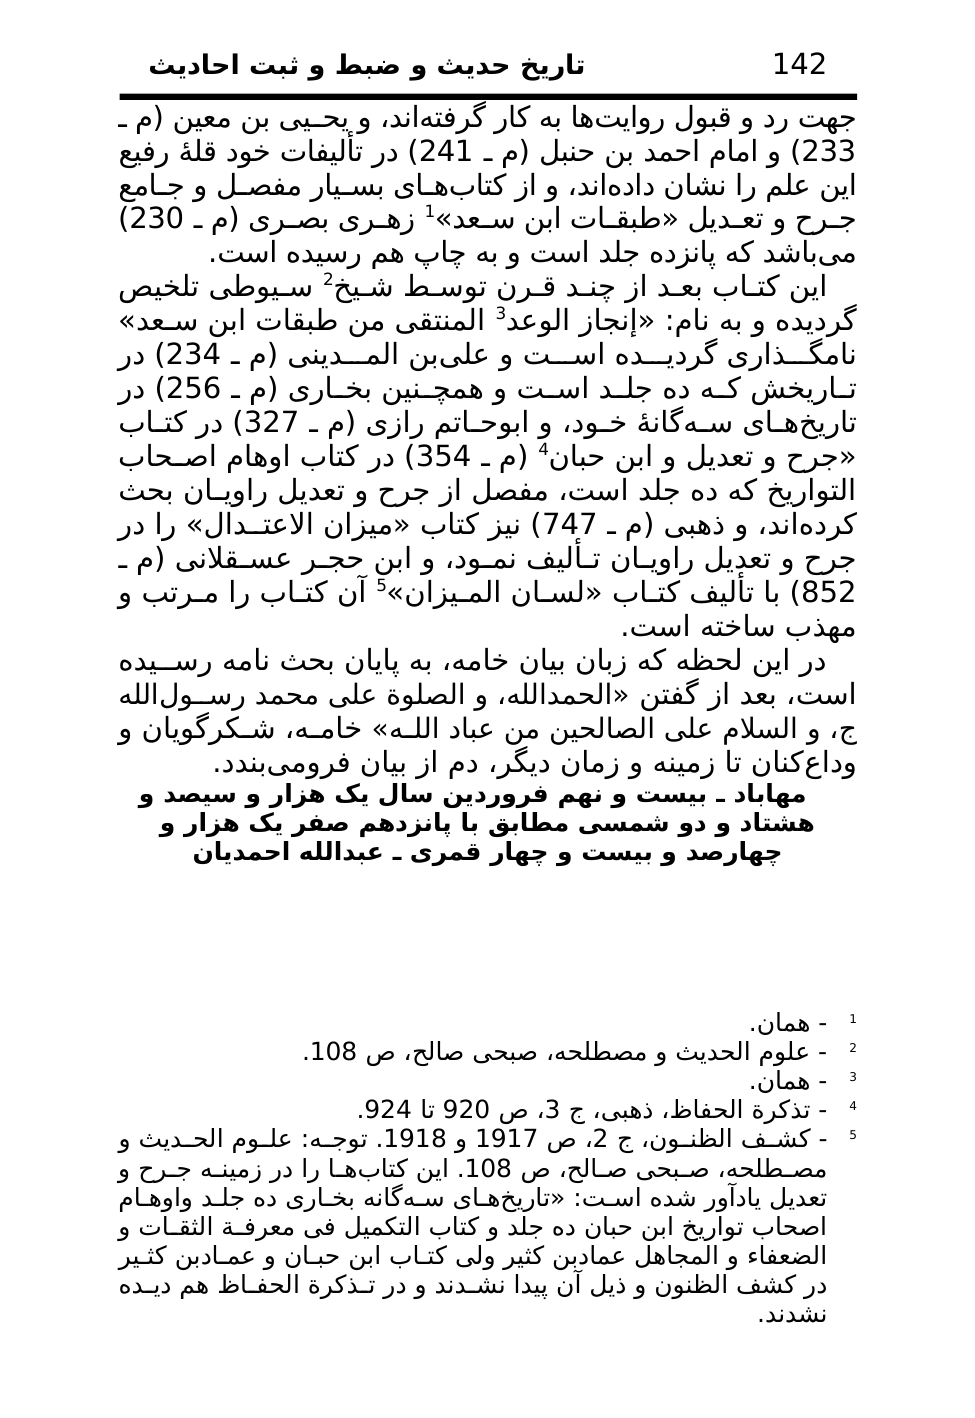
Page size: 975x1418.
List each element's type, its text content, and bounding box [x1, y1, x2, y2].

text مهاباد ـ بیست و نهم فروردین سال یک هزار و سیصد و هشتاد و دو شمسی مطابق با پانزدهم صفر یک هزار و چهارصد و بیست و چهار قمری ـ عبدالله احمدیان [118, 779, 857, 867]
text این کتاب بعد از چند قرن توسط شیخ سیوطی تلخیص گردیده و به نام: «إنجاز الوعد المنتقی من طبقات ابن سعد» نامگذاری گردیده است و علی‌بن المدینی (م ـ 234) در تاریخش که ده جلد است و همچنین بخاری (م ـ 256) در تاریخ‌های سه‌گانۀ خود، و ابوحاتم رازی (م ـ 327) در کتاب «جرح و تعدیل و ابن حبان (م ـ 354) در کتاب اوهام اصحاب التواریخ که ده جلد است، مفصل از جرح و تعدیل راویان بحث کرده‌اند، و ذهبی (م ـ 747) نیز کتاب «میزان الاعتدال» را در جرح و تعدیل راویان تألیف نمود، و ابن حجر عسقلانی (م ـ 852) با تألیف کتاب «لسان المیزان» آن کتاب را مرتب و مهذب ساخته است. [118, 270, 857, 643]
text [118, 100, 857, 270]
text در این لحظه که زبان بیان خامه، به پایان بحث نامه رسیده است، بعد از گفتن «الحمدالله، و الصلوة علی محمد رسول‌الله ج، و السلام علی الصالحین من عباد الله» خامه، شکرگویان و وداع‌کنان تا زمینه و زمان دیگر، دم از بیان فرومی‌بندد. [118, 643, 857, 779]
